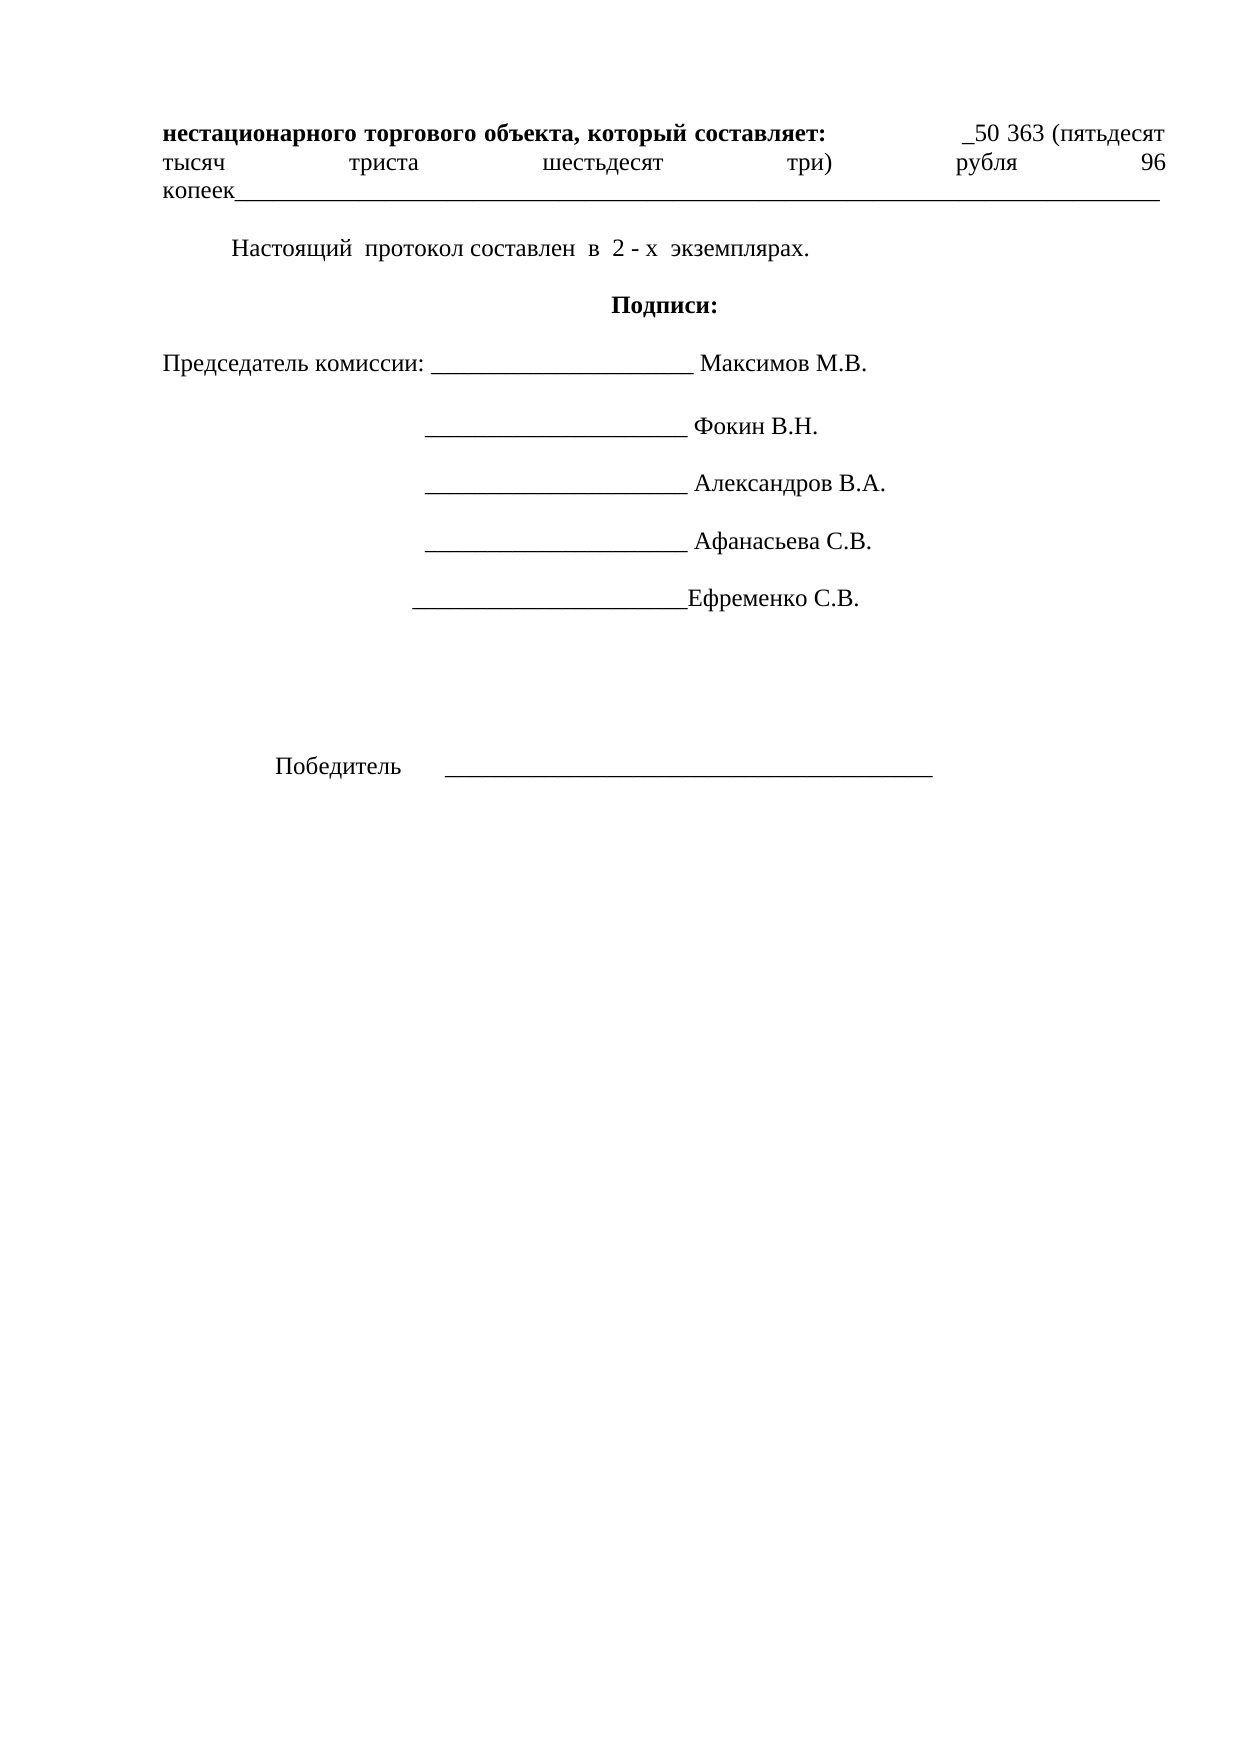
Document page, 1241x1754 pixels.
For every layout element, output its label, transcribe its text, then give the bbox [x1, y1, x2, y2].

text _____________________ Афанасьева С.В. [162, 526, 1167, 555]
text Победитель _______________________________________ [275, 747, 1167, 781]
text Председатель комиссии: _____________________ Максимов М.В. [162, 348, 1167, 377]
text _____________________ Александров В.А. [162, 468, 1167, 497]
text Подписи: [162, 291, 1167, 319]
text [162, 118, 1167, 204]
text Настоящий протокол составлен в 2 - х экземплярах. [162, 233, 1167, 262]
text ______________________Ефременко С.В. [162, 583, 1167, 612]
text _____________________ Фокин В.Н. [162, 411, 1167, 440]
